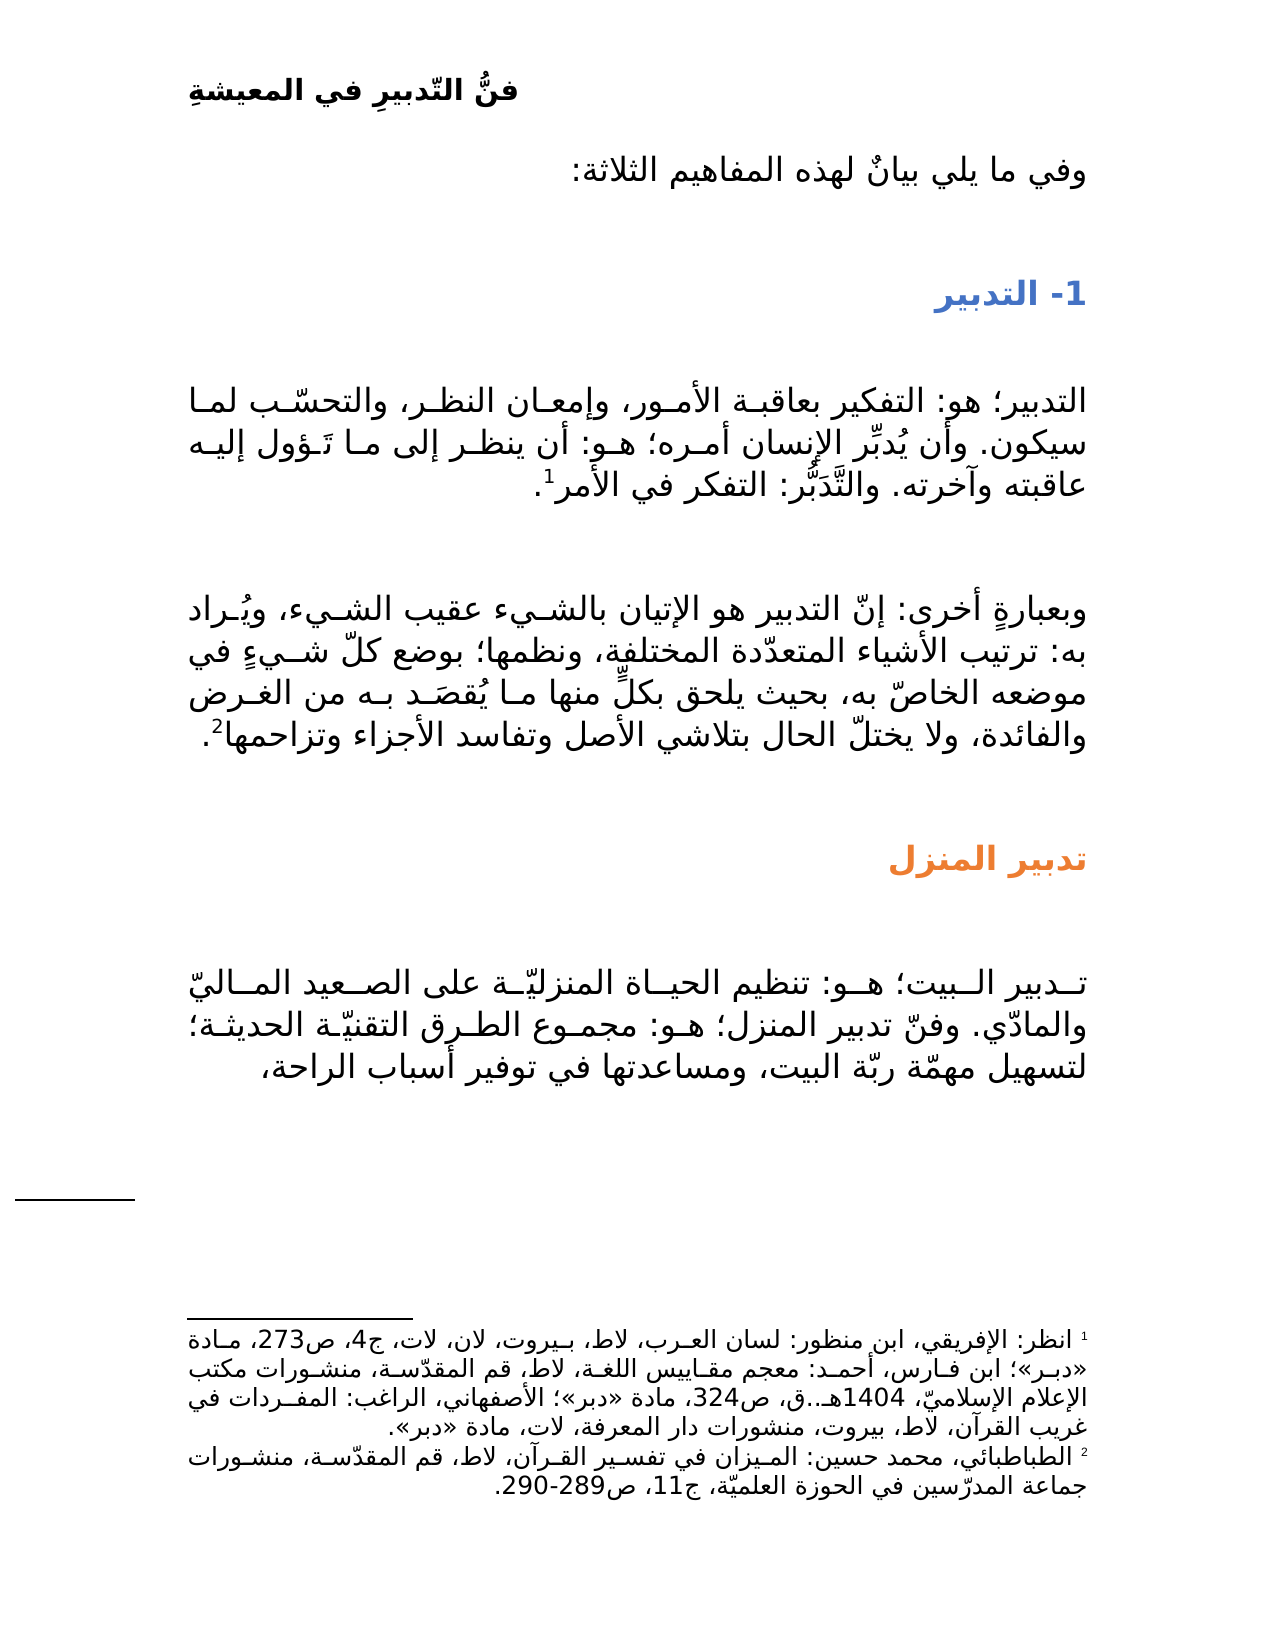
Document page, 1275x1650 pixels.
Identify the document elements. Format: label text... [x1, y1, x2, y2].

subtitle 1- التدبير [187, 274, 1087, 313]
text التدبير؛ هو: التفكير بعاقبة الأمور، وإمعان النظر، والتحسّب لما سيكون. وأن يُدبِّر الإنسان أمره؛ هو: أن ينظر إلى ما تَؤول إليه عاقبته وآخرته. والتَّدَبُّر: التفكر في الأمر. [187, 382, 1087, 504]
text تدبير المنزل [187, 839, 1087, 878]
text وبعبارةٍ أخرى: إنّ التدبير هو الإتيان بالشيء عقيب الشيء، ويُراد به: ترتيب الأشياء المتعدّدة المختلفة، ونظمها؛ بوضع كلّ شيءٍ في موضعه الخاصّ به، بحيث يلحق بكلٍّ منها ما يُقصَد به من الغرض والفائدة، ولا يختلّ الحال بتلاشي الأصل وتفاسد الأجزاء وتزاحمها. [187, 589, 1087, 754]
text وفي ما يلي بيانٌ لهذه المفاهيم الثلاثة: [187, 150, 1087, 189]
text تدبير البيت؛ هو: تنظيم الحياة المنزليّة على الصعيد الماليّ والمادّي. وفنّ تدبير المنزل؛ هو: مجموع الطرق التقنيّة الحديثة؛ لتسهيل مهمّة ربّة البيت، ومساعدتها في توفير أسباب الراحة، [187, 963, 1087, 1086]
